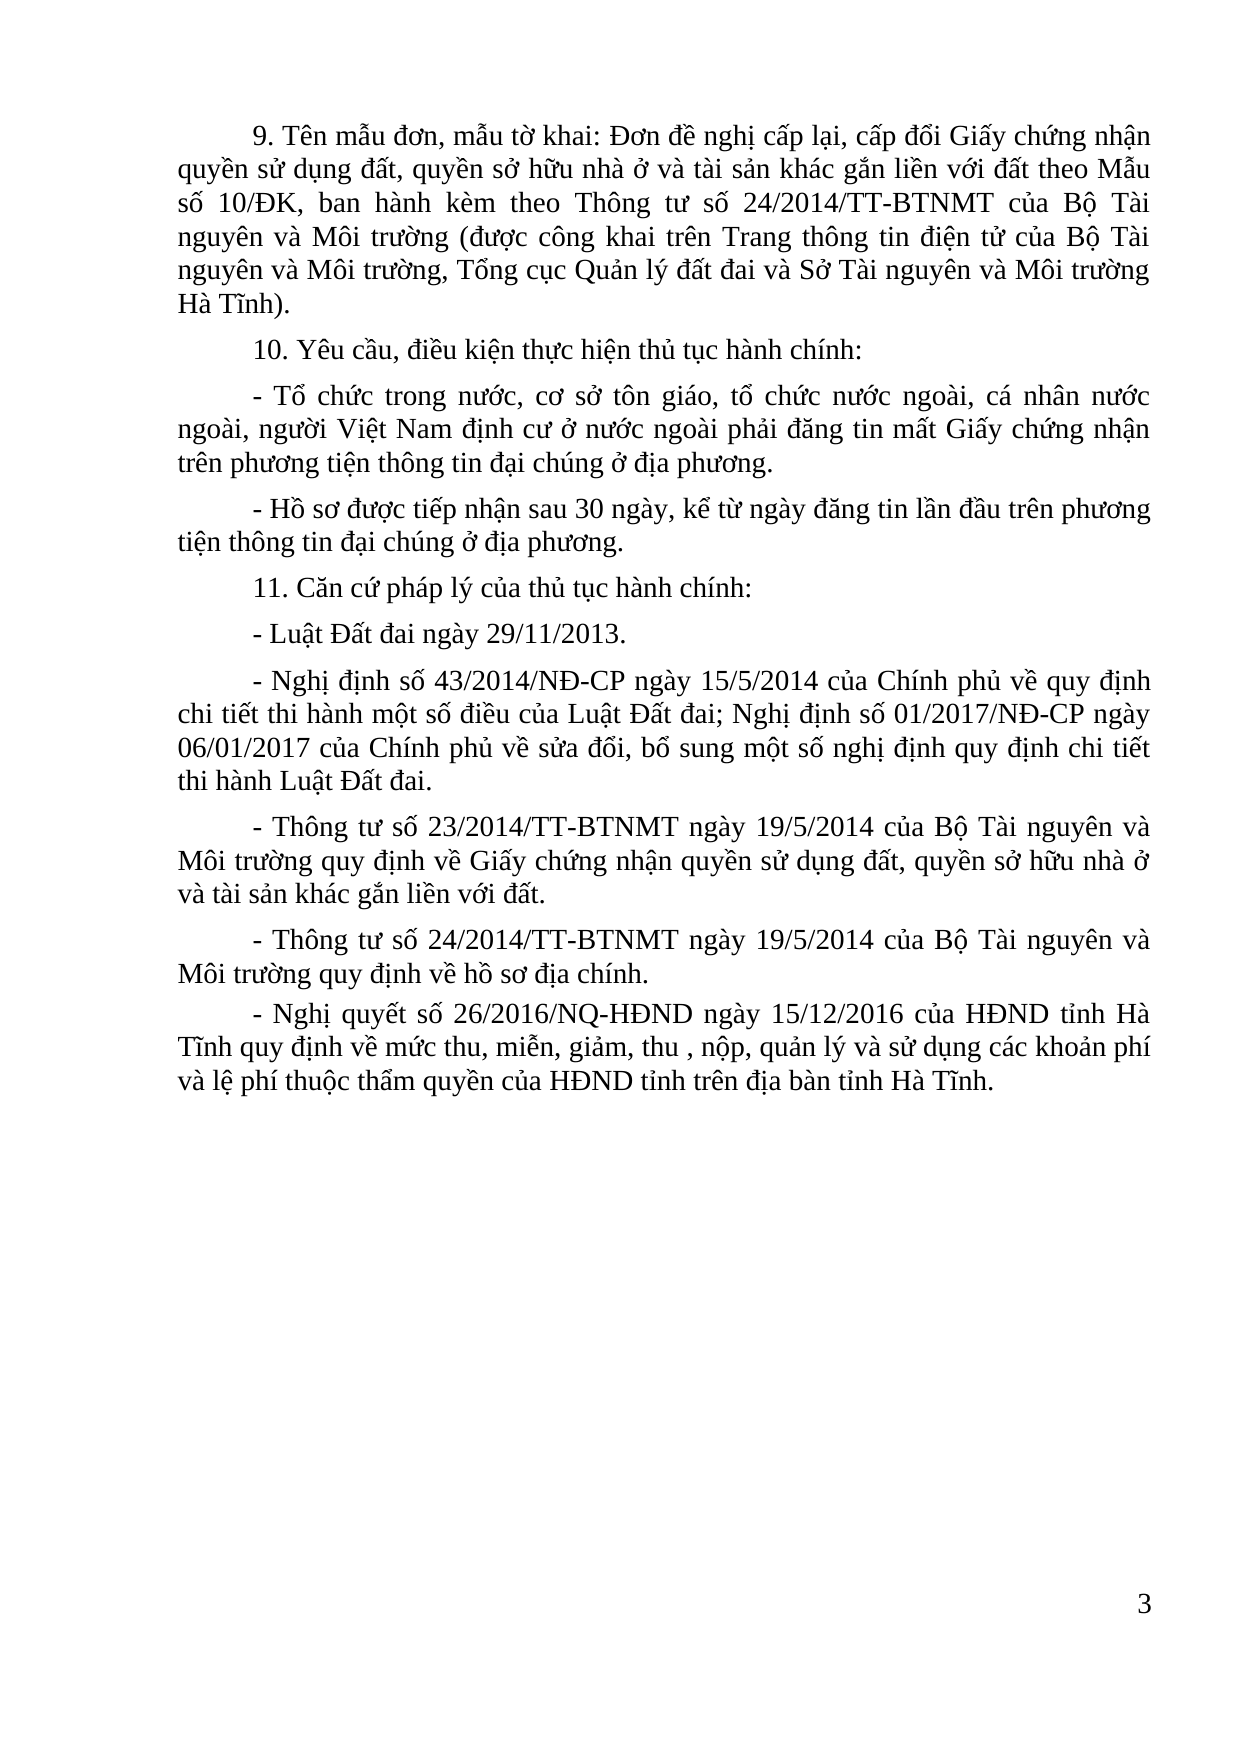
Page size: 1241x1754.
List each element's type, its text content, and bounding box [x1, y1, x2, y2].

text 11. Căn cứ pháp lý của thủ tục hành chính: [177, 571, 1152, 604]
text - Hồ sơ được tiếp nhận sau 30 ngày, kể từ ngày đăng tin lần đầu trên phương tiện thông tin đại chúng ở địa phương. [177, 491, 1152, 558]
text - Nghị định số 43/2014/NĐ-CP ngày 15/5/2014 của Chính phủ về quy định chi tiết thi hành một số điều của Luật Đất đai; Nghị định số 01/2017/NĐ-CP ngày 06/01/2017 của Chính phủ về sửa đổi, bổ sung một số nghị định quy định chi tiết thi hành Luật Đất đai. [177, 663, 1152, 797]
text - Luật Đất đai ngày 29/11/2013. [177, 617, 1152, 650]
text - Nghị quyết số 26/2016/NQ-HĐND ngày 15/12/2016 của HĐND tỉnh Hà Tĩnh quy định về mức thu, miễn, giảm, thu , nộp, quản lý và sử dụng các khoản phí và lệ phí thuộc thẩm quyền của HĐND tỉnh trên địa bàn tỉnh Hà Tĩnh. [177, 996, 1152, 1096]
text - Thông tư số 23/2014/TT-BTNMT ngày 19/5/2014 của Bộ Tài nguyên và Môi trường quy định về Giấy chứng nhận quyền sử dụng đất, quyền sở hữu nhà ở và tài sản khác gắn liền với đất. [177, 809, 1152, 910]
text 10. Yêu cầu, điều kiện thực hiện thủ tục hành chính: [177, 332, 1152, 365]
text - Tổ chức trong nước, cơ sở tôn giáo, tổ chức nước ngoài, cá nhân nước ngoài, người Việt Nam định cư ở nước ngoài phải đăng tin mất Giấy chứng nhận trên phương tiện thông tin đại chúng ở địa phương. [177, 378, 1152, 478]
text 9. Tên mẫu đơn, mẫu tờ khai: Đơn đề nghị cấp lại, cấp đổi Giấy chứng nhận quyền sử dụng đất, quyền sở hữu nhà ở và tài sản khác gắn liền với đất theo Mẫu số 10/ĐK, ban hành kèm theo Thông tư số 24/2014/TT-BTNMT của Bộ Tài nguyên và Môi trường (được công khai trên Trang thông tin điện tử của Bộ Tài nguyên và Môi trường, Tổng cục Quản lý đất đai và Sở Tài nguyên và Môi trường Hà Tĩnh). [177, 118, 1152, 319]
text - Thông tư số 24/2014/TT-BTNMT ngày 19/5/2014 của Bộ Tài nguyên và Môi trường quy định về hồ sơ địa chính. [177, 922, 1152, 989]
